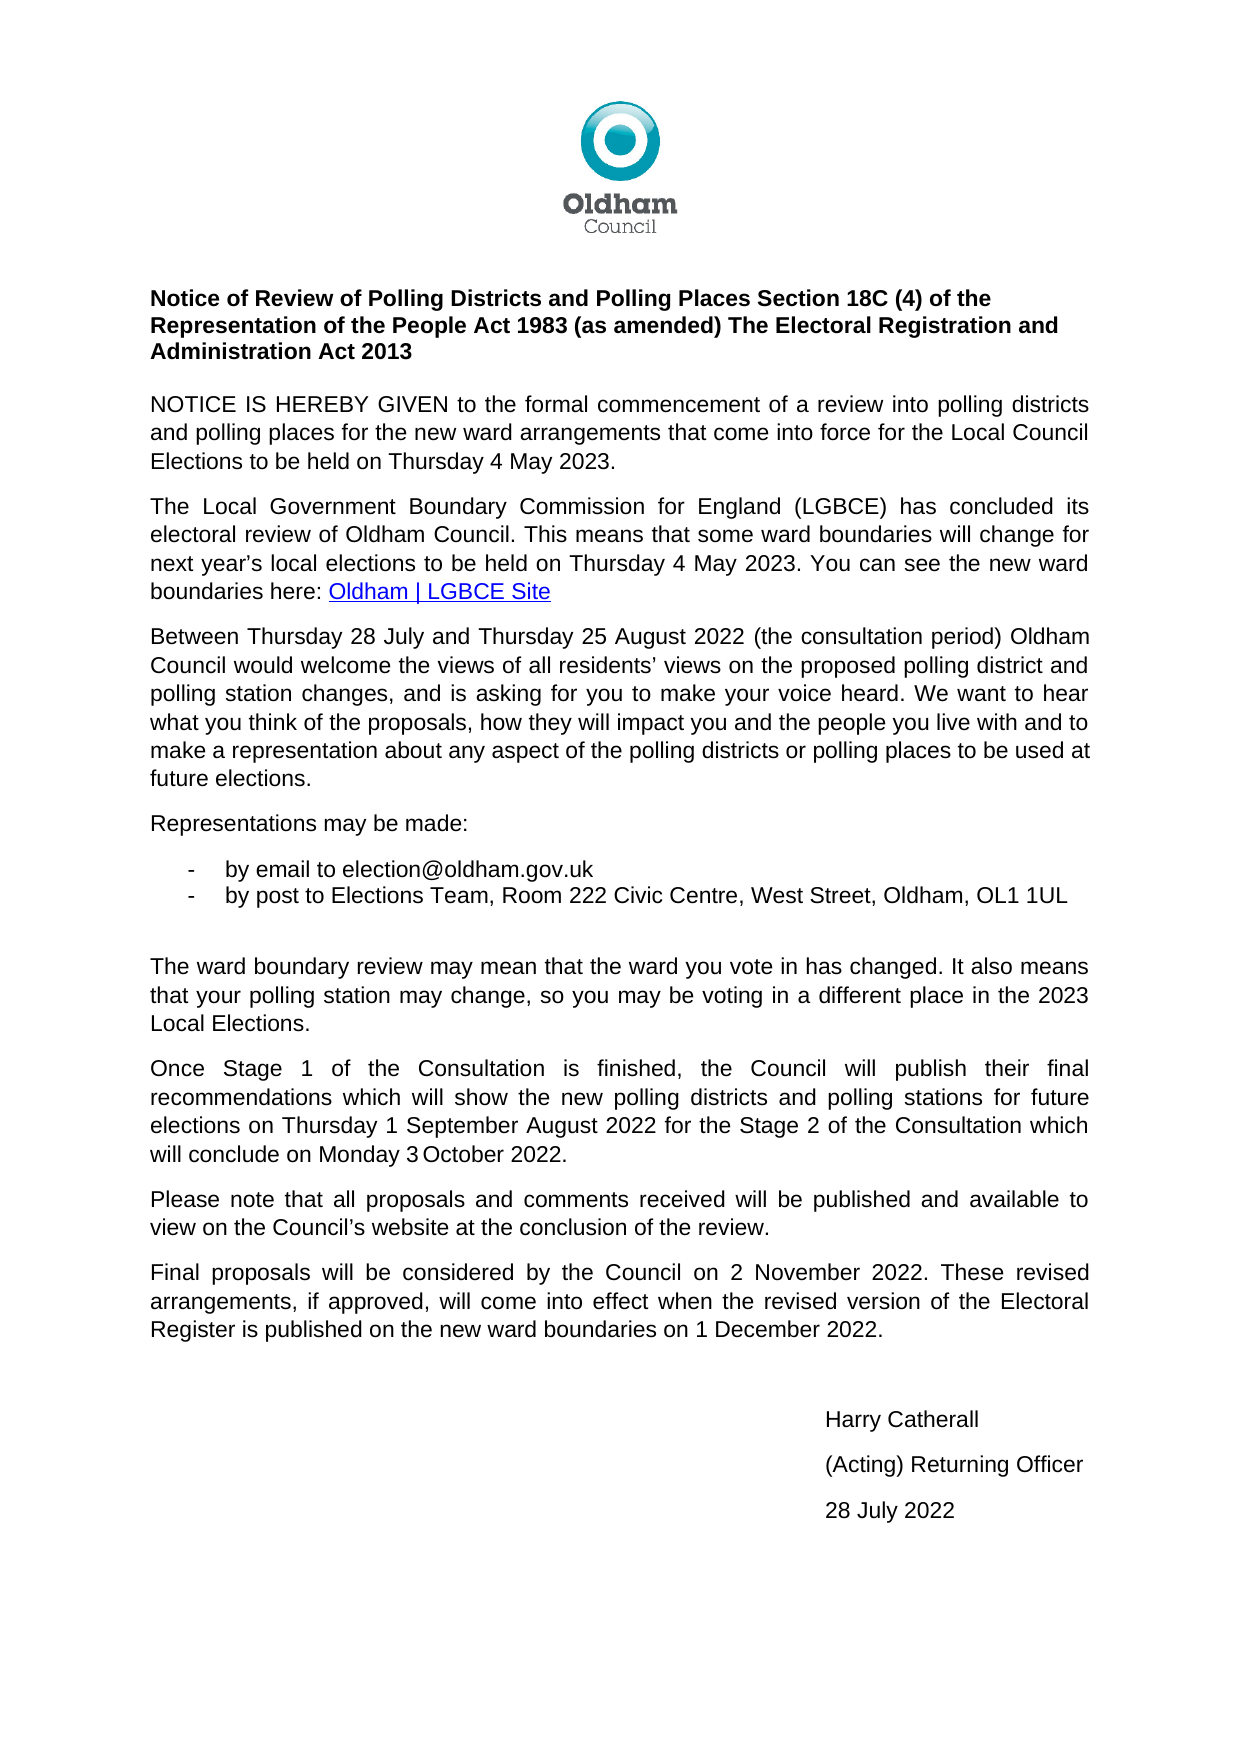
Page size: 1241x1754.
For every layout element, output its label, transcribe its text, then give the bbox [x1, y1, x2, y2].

text Harry Catherall [750, 1406, 1090, 1433]
subtitle Notice of Review of Polling Districts and Polling Places Section 18C (4) of the Representation of the People Act 1983 (as amended) The Electoral Registration and Administration Act 2013 [150, 285, 1090, 364]
text The Local Government Boundary Commission for England (LGBCE) has concluded its electoral review of Oldham Council. This means that some ward boundaries will change for next year’s local elections to be held on Thursday 4 May 2023. You can see the new ward boundaries here: Oldham | LGBCE Site [150, 493, 1090, 604]
text Between Thursday 28 July and Thursday 25 August 2022 (the consultation period) Oldham Council would welcome the views of all residents’ views on the proposed polling district and polling station changes, and is asking for you to make your voice heard. We want to hear what you think of the proposals, how they will impact you and the people you live with and to make a representation about any aspect of the polling districts or polling places to be used at future elections. [150, 623, 1090, 792]
picture [501, 85, 739, 246]
text NOTICE IS HEREBY GIVEN to the formal commencement of a review into polling districts and polling places for the new ward arrangements that come into force for the Local Council Elections to be held on Thursday 4 May 2023. [150, 391, 1090, 474]
text Please note that all proposals and comments received will be published and available to view on the Council’s website at the conclusion of the review. [150, 1186, 1090, 1241]
text Representations may be made: [150, 810, 1090, 837]
text Once Stage 1 of the Consultation is finished, the Council will publish their final recommendations which will show the new polling districts and polling stations for future elections on Thursday 1 September August 2022 for the Stage 2 of the Consultation which will conclude on Monday 3 October 2022. [150, 1055, 1090, 1167]
list by email to election@oldham.gov.uk [187, 856, 1090, 882]
text (Acting) Returning Officer [750, 1451, 1090, 1478]
text 28 July 2022 [750, 1497, 1090, 1523]
list by post to Elections Team, Room 222 Civic Centre, West Street, Oldham, OL1 1UL [187, 882, 1090, 908]
text Final proposals will be considered by the Council on 2 November 2022. These revised arrangements, if approved, will come into effect when the revised version of the Electoral Register is published on the new ward boundaries on 1 December 2022. [150, 1259, 1090, 1342]
text The ward boundary review may mean that the ward you vote in has changed. It also means that your polling station may change, so you may be voting in a different place in the 2023 Local Elections. [150, 953, 1090, 1037]
